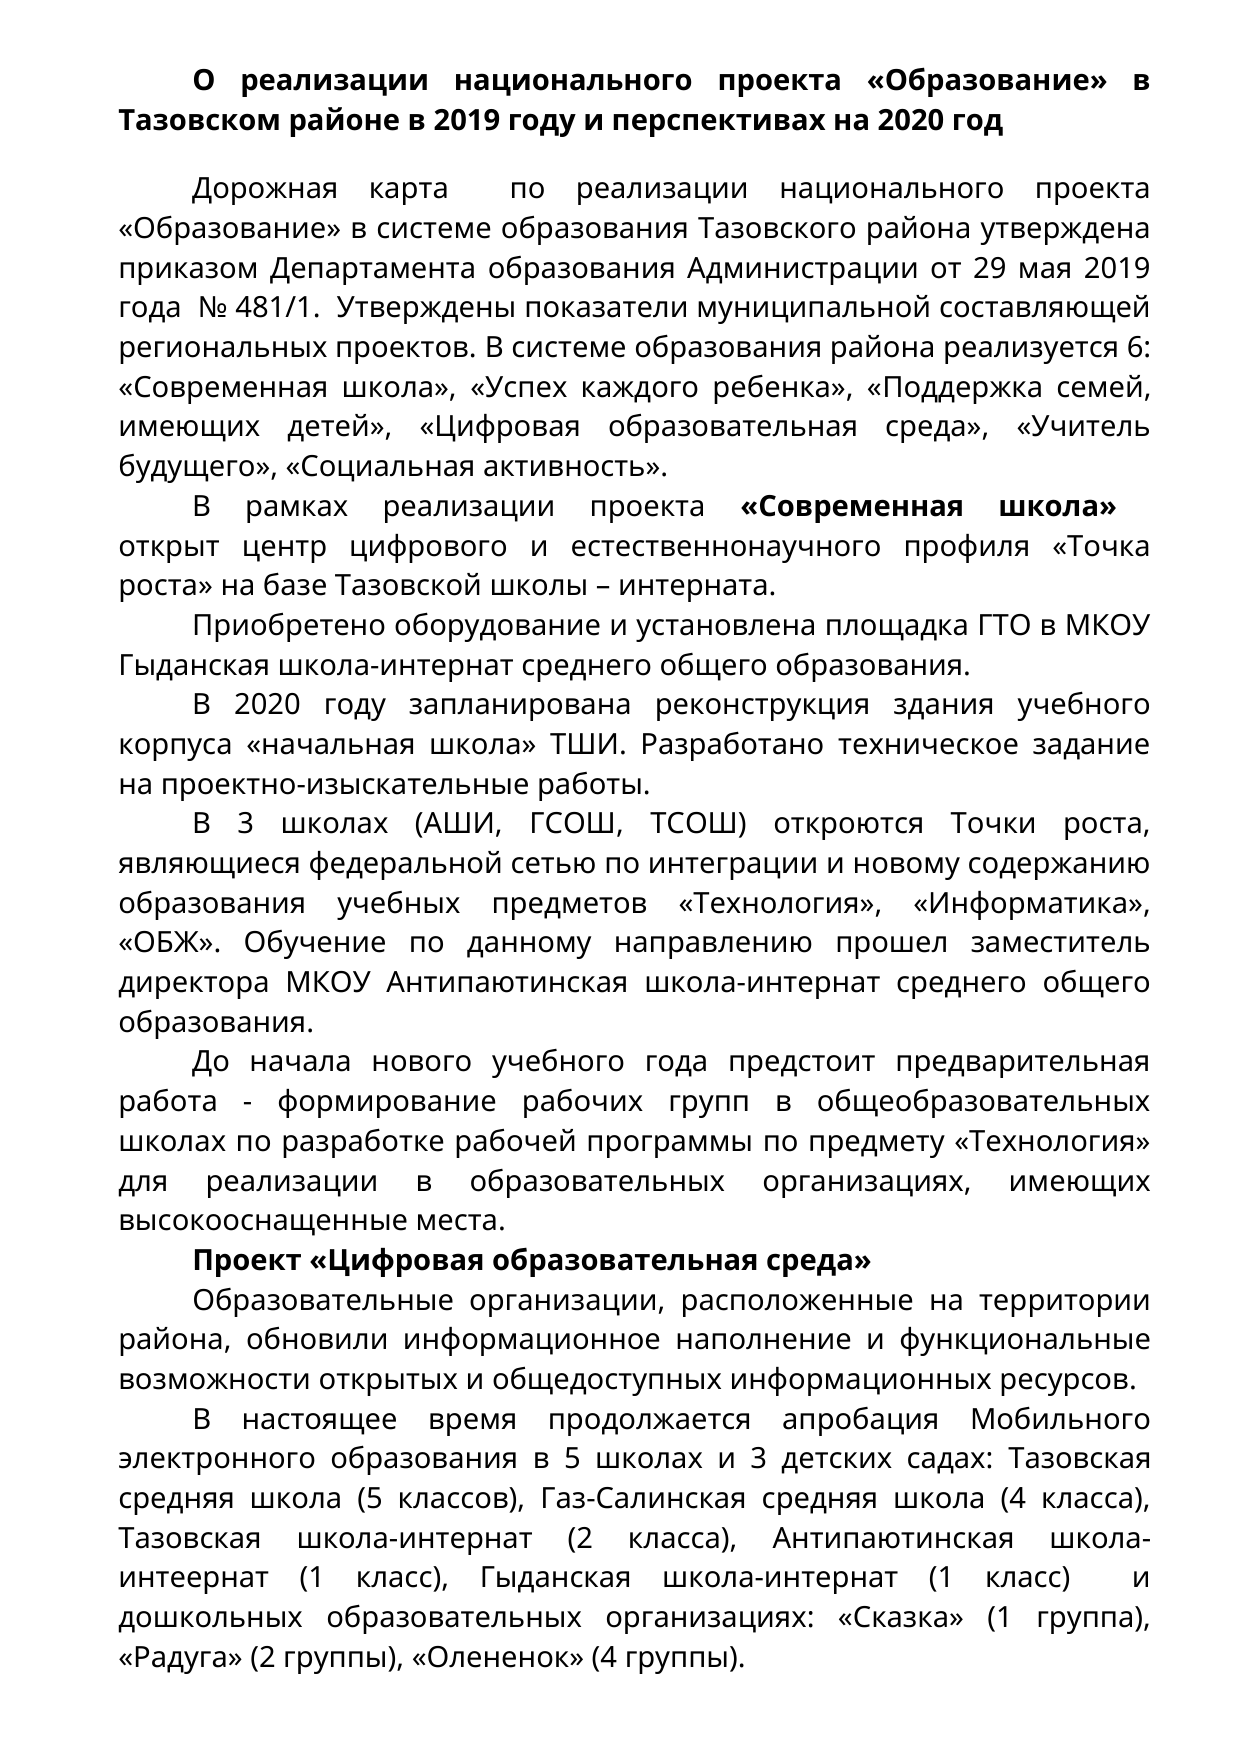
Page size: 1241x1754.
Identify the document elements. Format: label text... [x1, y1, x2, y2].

text До начала нового учебного года предстоит предварительная работа - формирование рабочих групп в общеобразовательных школах по разработке рабочей программы по предмету «Технология» для реализации в образовательных организациях, имеющих высокооснащенные места. [118, 1041, 1152, 1239]
text Проект «Цифровая образовательная среда» [118, 1239, 1152, 1279]
text В 2020 году запланирована реконструкция здания учебного корпуса «начальная школа» ТШИ. Разработано техническое задание на проектно-изыскательные работы. [118, 683, 1152, 803]
text О реализации национального проекта «Образование» в Тазовском районе в 2019 году и перспективах на 2020 год [118, 59, 1152, 138]
text Образовательные организации, расположенные на территории района, обновили информационное наполнение и функциональные возможности открытых и общедоступных информационных ресурсов. [118, 1279, 1152, 1398]
text В 3 школах (АШИ, ГСОШ, ТСОШ) откроются Точки роста, являющиеся федеральной сетью по интеграции и новому содержанию образования учебных предметов «Технология», «Информатика», «ОБЖ». Обучение по данному направлению прошел заместитель директора МКОУ Антипаютинская школа-интернат среднего общего образования. [118, 803, 1152, 1041]
text В рамках реализации проекта «Современная школа» открыт центр цифрового и естественнонаучного профиля «Точка роста» на базе Тазовской школы – интерната. [118, 485, 1152, 604]
text Приобретено оборудование и установлена площадка ГТО в МКОУ Гыданская школа-интернат среднего общего образования. [118, 604, 1152, 683]
text В настоящее время продолжается апробация Мобильного электронного образования в 5 школах и 3 детских садах: Тазовская средняя школа (5 классов), Газ-Салинская средняя школа (4 класса), Тазовская школа-интернат (2 класса), Антипаютинская школа-интеернат (1 класс), Гыданская школа-интернат (1 класс) и дошкольных образовательных организациях: «Сказка» (1 группа), «Радуга» (2 группы), «Олененок» (4 группы). [118, 1398, 1152, 1676]
text Дорожная карта по реализации национального проекта «Образование» в системе образования Тазовского района утверждена приказом Департамента образования Администрации от 29 мая 2019 года № 481/1. Утверждены показатели муниципальной составляющей региональных проектов. В системе образования района реализуется 6: «Современная школа», «Успех каждого ребенка», «Поддержка семей, имеющих детей», «Цифровая образовательная среда», «Учитель будущего», «Социальная активность». [118, 168, 1152, 485]
